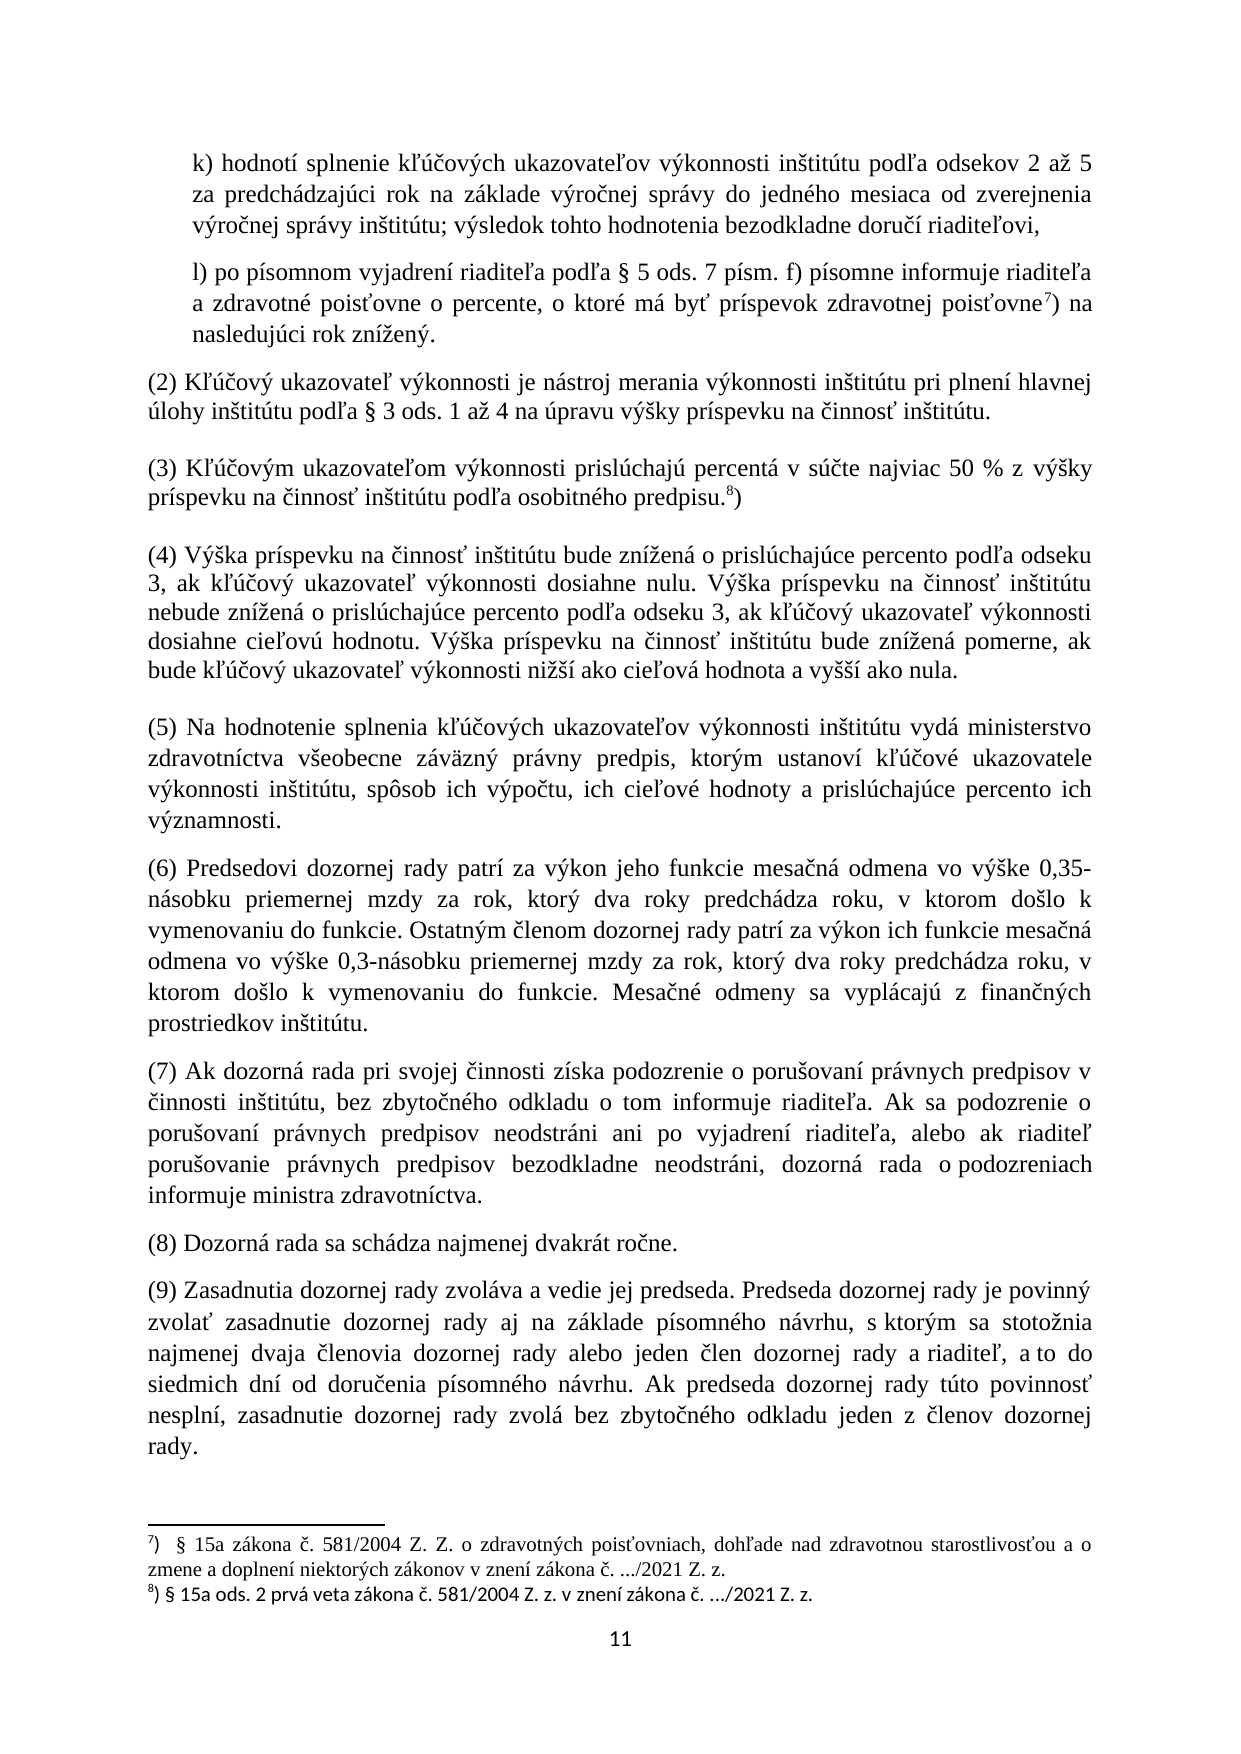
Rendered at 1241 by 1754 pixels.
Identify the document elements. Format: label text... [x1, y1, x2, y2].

text (9) Zasadnutia dozornej rady zvoláva a vedie jej predseda. Predseda dozornej rady je povinný zvolať zasadnutie dozornej rady aj na základe písomného návrhu, s ktorým sa stotožnia najmenej dvaja členovia dozornej rady alebo jeden člen dozornej rady a riaditeľ, a to do siedmich dní od doručenia písomného návrhu. Ak predseda dozornej rady túto povinnosť nesplní, zasadnutie dozornej rady zvolá bez zbytočného odkladu jeden z členov dozornej rady. [148, 1276, 1093, 1459]
text (6) Predsedovi dozornej rady patrí za výkon jeho funkcie mesačná odmena vo výške 0,35-násobku priemernej mzdy za rok, ktorý dva roky predchádza roku, v ktorom došlo k vymenovaniu do funkcie. Ostatným členom dozornej rady patrí za výkon ich funkcie mesačná odmena vo výške 0,3-násobku priemernej mzdy za rok, ktorý dva roky predchádza roku, v ktorom došlo k vymenovaniu do funkcie. Mesačné odmeny sa vyplácajú z finančných prostriedkov inštitútu. [148, 853, 1093, 1037]
text (7) Ak dozorná rada pri svojej činnosti získa podozrenie o porušovaní právnych predpisov v činnosti inštitútu, bez zbytočného odkladu o tom informuje riaditeľa. Ak sa podozrenie o porušovaní právnych predpisov neodstráni ani po vyjadrení riaditeľa, alebo ak riaditeľ porušovanie právnych predpisov bezodkladne neodstráni, dozorná rada o podozreniach informuje ministra zdravotníctva. [148, 1056, 1093, 1209]
text (2) Kľúčový ukazovateľ výkonnosti je nástroj merania výkonnosti inštitútu pri plnení hlavnej úlohy inštitútu podľa § 3 ods. 1 až 4 na úpravu výšky príspevku na činnosť inštitútu. [148, 367, 1093, 425]
text k) hodnotí splnenie kľúčových ukazovateľov výkonnosti inštitútu podľa odsekov 2 až 5 za predchádzajúci rok na základe výročnej správy do jedného mesiaca od zverejnenia výročnej správy inštitútu; výsledok tohto hodnotenia bezodkladne doručí riaditeľovi, [192, 148, 1093, 238]
text (3) Kľúčovým ukazovateľom výkonnosti prislúchajú percentá v súčte najviac 50 % z výšky príspevku na činnosť inštitútu podľa osobitného predpisu.) [148, 453, 1093, 511]
text l) po písomnom vyjadrení riaditeľa podľa § 5 ods. 7 písm. f) písomne informuje riaditeľa a zdravotné poisťovne o percente, o ktoré má byť príspevok zdravotnej poisťovne) na nasledujúci rok znížený. [192, 257, 1093, 348]
text (4) Výška príspevku na činnosť inštitútu bude znížená o prislúchajúce percento podľa odseku 3, ak kľúčový ukazovateľ výkonnosti dosiahne nulu. Výška príspevku na činnosť inštitútu nebude znížená o prislúchajúce percento podľa odseku 3, ak kľúčový ukazovateľ výkonnosti dosiahne cieľovú hodnotu. Výška príspevku na činnosť inštitútu bude znížená pomerne, ak bude kľúčový ukazovateľ výkonnosti nižší ako cieľová hodnota a vyšší ako nula. [148, 540, 1093, 683]
text (5) Na hodnotenie splnenia kľúčových ukazovateľov výkonnosti inštitútu vydá ministerstvo zdravotníctva všeobecne záväzný právny predpis, ktorým ustanoví kľúčové ukazovatele výkonnosti inštitútu, spôsob ich výpočtu, ich cieľové hodnoty a prislúchajúce percento ich významnosti. [148, 712, 1093, 834]
text (8) Dozorná rada sa schádza najmenej dvakrát ročne. [148, 1228, 1093, 1257]
